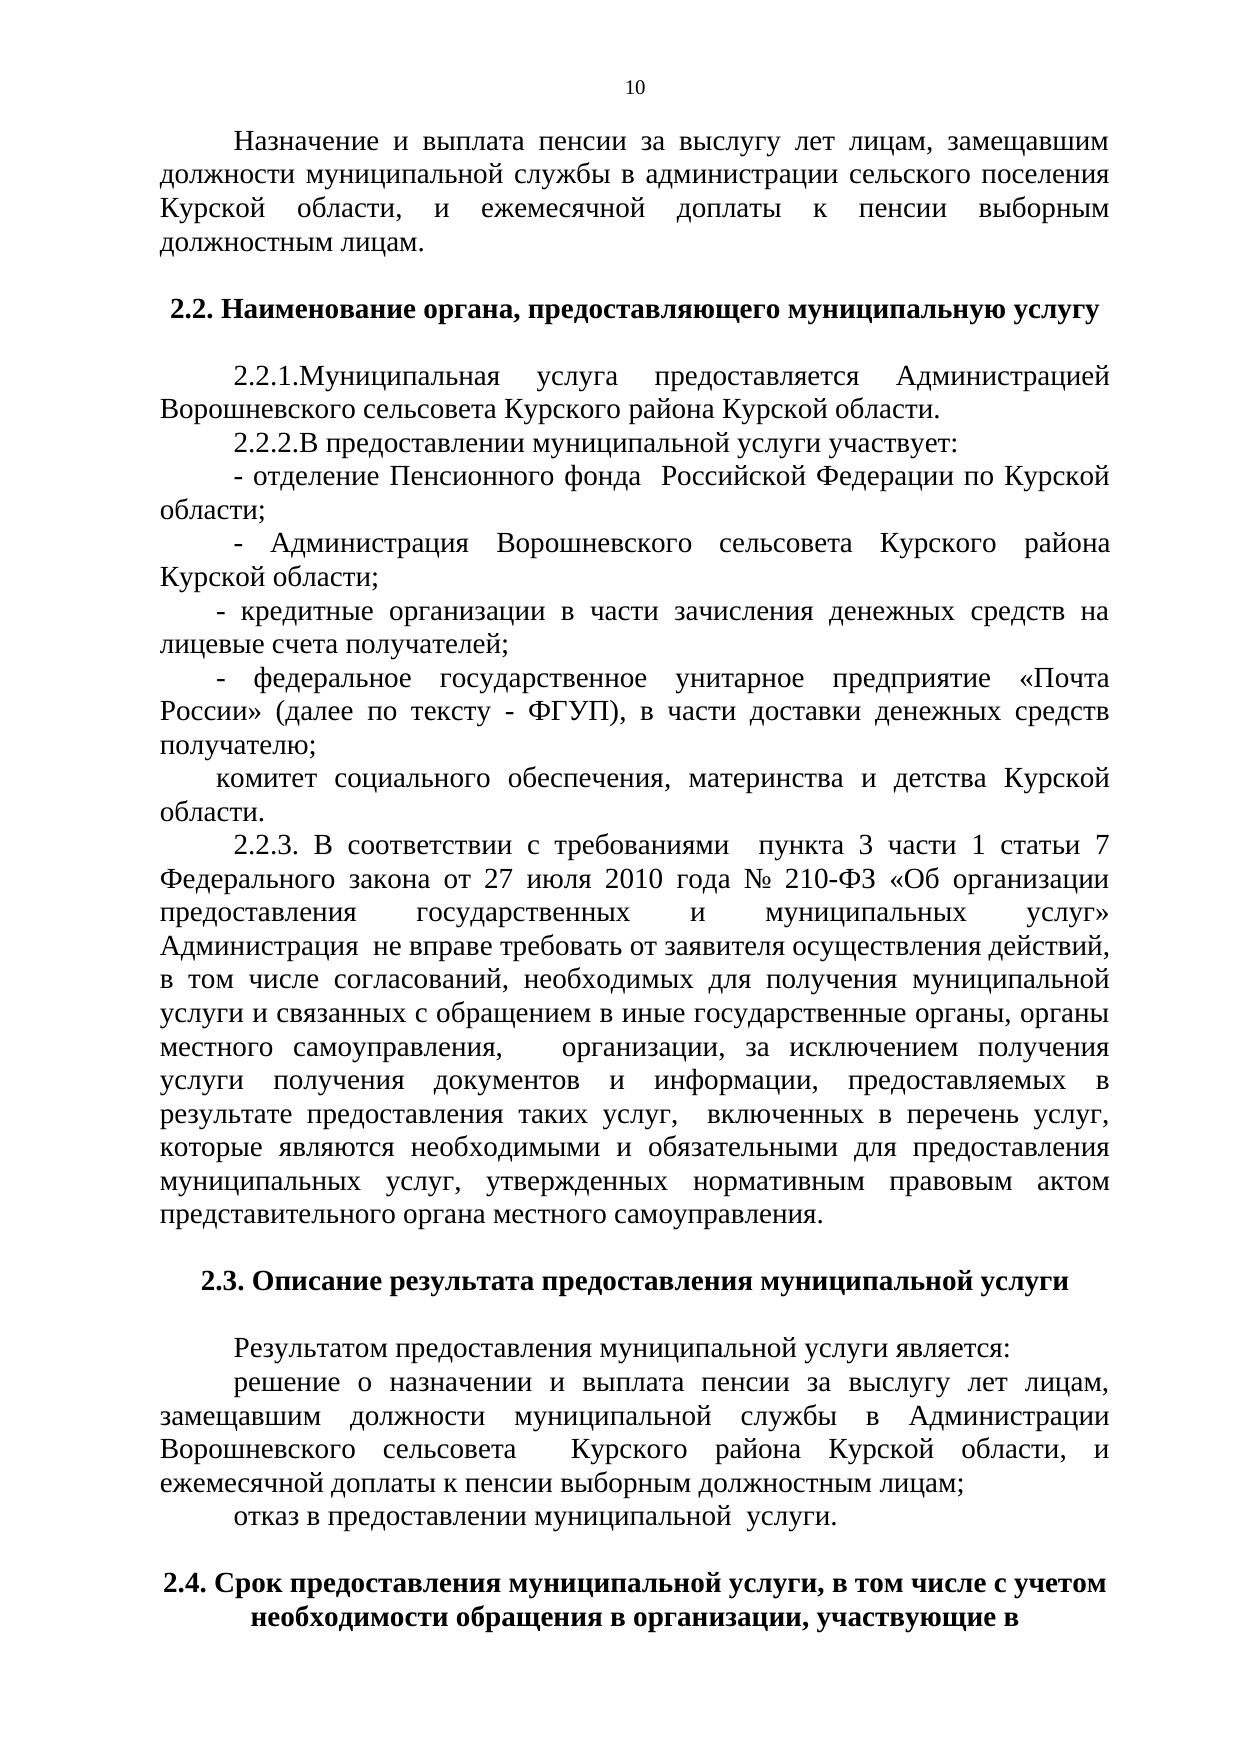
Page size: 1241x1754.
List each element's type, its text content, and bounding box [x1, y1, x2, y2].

text отказ в предоставлении муниципальной услуги. [159, 1498, 1110, 1532]
text 2.2.1.Муниципальная услуга предоставляется Администрацией Ворошневского сельсовета Курского района Курской области. [159, 358, 1110, 425]
text 2.2. Наименование органа, предоставляющего муниципальную услугу [159, 291, 1110, 324]
text - отделение Пенсионного фонда Российской Федерации по Курской области; [159, 458, 1110, 526]
text решение о назначении и выплата пенсии за выслугу лет лицам, замещавшим должности муниципальной службы в Администрации Ворошневского сельсовета Курского района Курской области, и ежемесячной доплаты к пенсии выборным должностным лицам; [159, 1364, 1110, 1498]
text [159, 1565, 1110, 1632]
text - Администрация Ворошневского сельсовета Курского района Курской области; [159, 526, 1110, 593]
text комитет социального обеспечения, материнства и детства Курской области. [159, 760, 1110, 827]
text 2.2.3. В соответствии с требованиями пункта 3 части 1 статьи 7 Федерального закона от 27 июля 2010 года № 210-ФЗ «Об организации предоставления государственных и муниципальных услуг» Администрация не вправе требовать от заявителя осуществления действий, в том числе согласований, необходимых для получения муниципальной услуги и связанных с обращением в иные государственные органы, органы местного самоуправления, организации, за исключением получения услуги получения документов и информации, предоставляемых в результате предоставления таких услуг, включенных в перечень услуг, которые являются необходимыми и обязательными для предоставления муниципальных услуг, утвержденных нормативным правовым актом представительного органа местного самоуправления. [159, 827, 1110, 1230]
text Результатом предоставления муниципальной услуги является: [159, 1331, 1110, 1364]
text 2.2.2.В предоставлении муниципальной услуги участвует: [159, 425, 1110, 458]
text - федеральное государственное унитарное предприятие «Почта России» (далее по тексту - ФГУП), в части доставки денежных средств получателю; [159, 660, 1110, 760]
text Назначение и выплата пенсии за выслугу лет лицам, замещавшим должности муниципальной службы в администрации сельского поселения Курской области, и ежемесячной доплаты к пенсии выборным должностным лицам. [159, 123, 1110, 257]
text 2.3. Описание результата предоставления муниципальной услуги [159, 1263, 1110, 1297]
text - кредитные организации в части зачисления денежных средств на лицевые счета получателей; [159, 593, 1110, 660]
